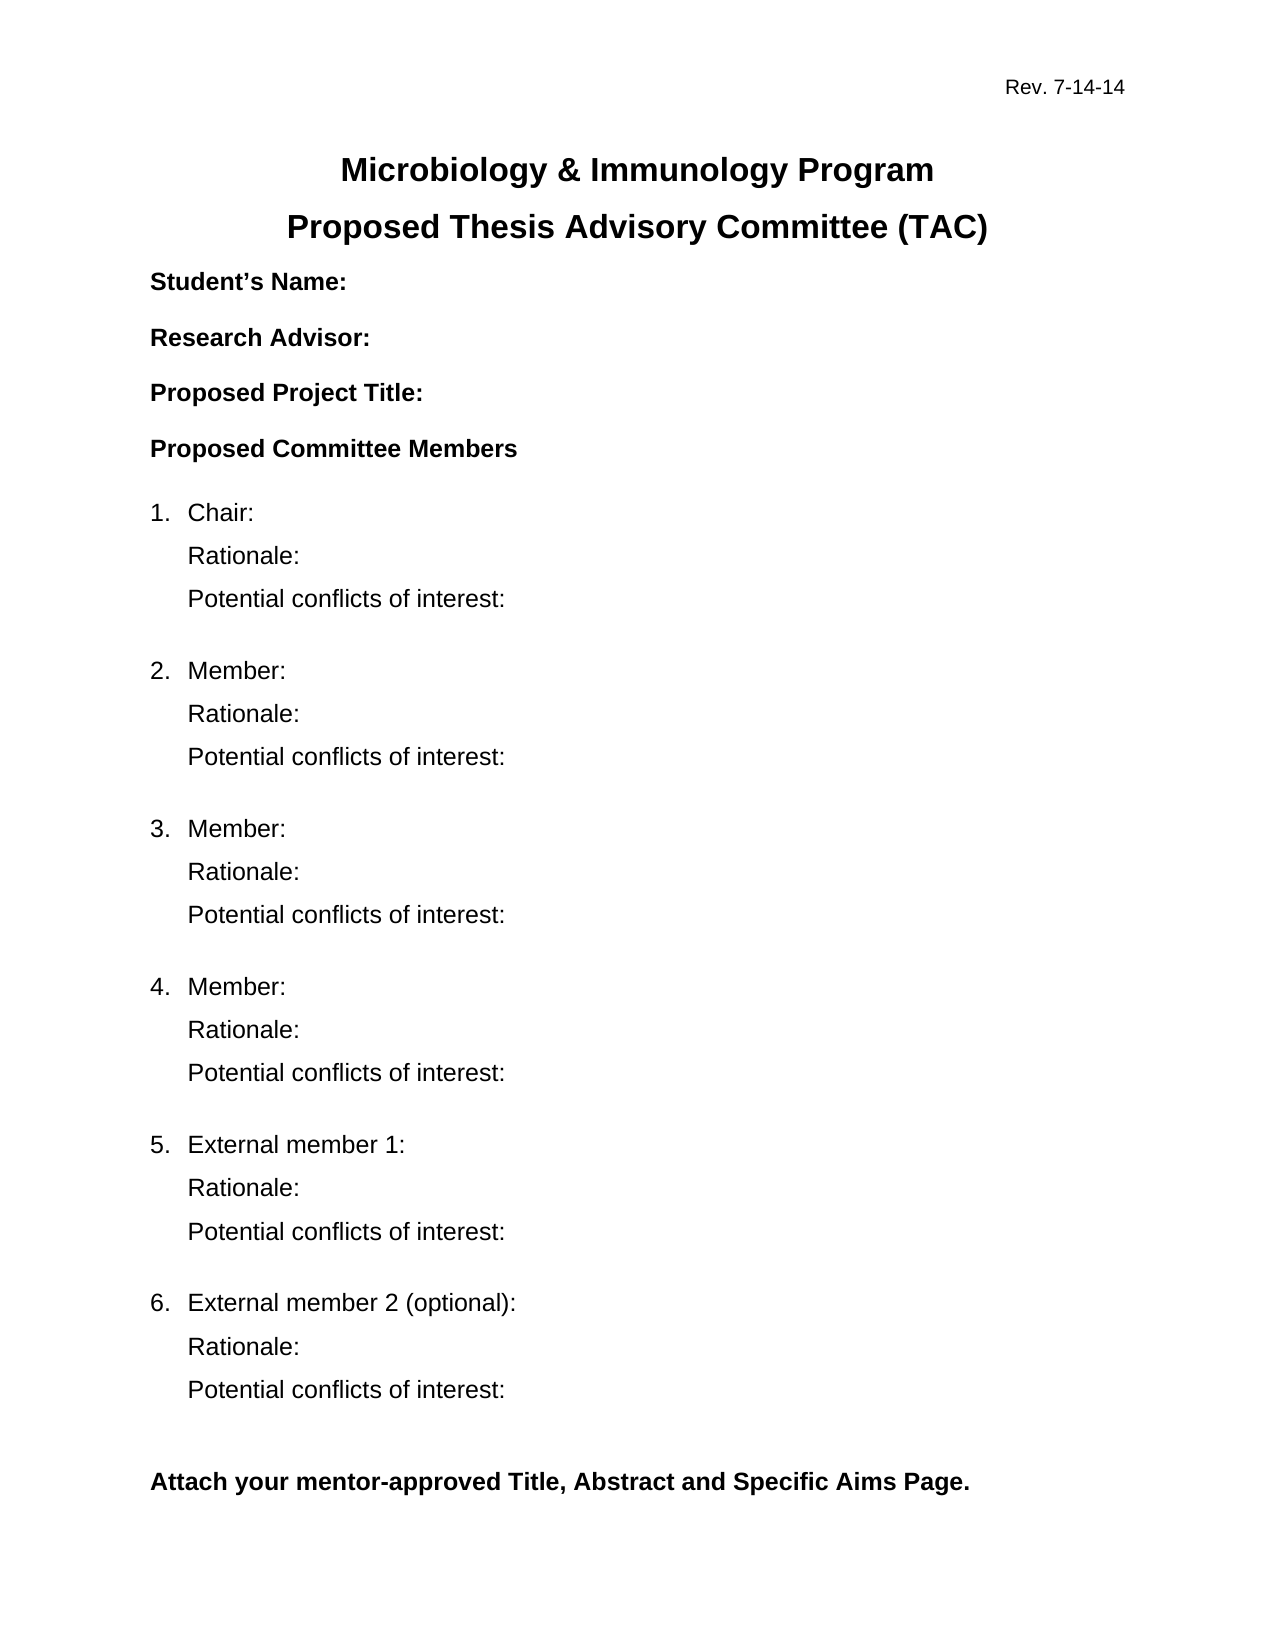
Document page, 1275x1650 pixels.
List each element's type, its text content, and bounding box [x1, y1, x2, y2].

text Proposed Project Title: [150, 378, 1125, 407]
text Rationale: [150, 1331, 1125, 1360]
text Proposed Thesis Advisory Committee (TAC) [150, 208, 1125, 246]
text 2. Member: [150, 656, 1125, 684]
text Student’s Name: [150, 267, 1125, 296]
text Research Advisor: [150, 322, 1125, 351]
text 3. Member: [150, 814, 1125, 843]
text Potential conflicts of interest: [150, 1216, 1125, 1245]
text Rationale: [150, 541, 1125, 569]
text 4. Member: [150, 972, 1125, 1001]
text Potential conflicts of interest: [150, 742, 1125, 771]
text Rationale: [150, 1173, 1125, 1202]
text Microbiology & Immunology Program [150, 150, 1125, 188]
text Potential conflicts of interest: [150, 1058, 1125, 1087]
text 6. External member 2 (optional): [150, 1288, 1125, 1317]
text Potential conflicts of interest: [150, 584, 1125, 613]
text Rationale: [150, 1015, 1125, 1044]
text Rationale: [150, 699, 1125, 728]
text Potential conflicts of interest: [150, 1374, 1125, 1403]
text Attach your mentor-approved Title, Abstract and Specific Aims Page. [150, 1467, 1125, 1496]
text Potential conflicts of interest: [150, 900, 1125, 929]
text Proposed Committee Members [150, 434, 1125, 462]
text 1. Chair: [150, 498, 1125, 526]
text Rationale: [150, 857, 1125, 886]
text 5. External member 1: [150, 1130, 1125, 1159]
